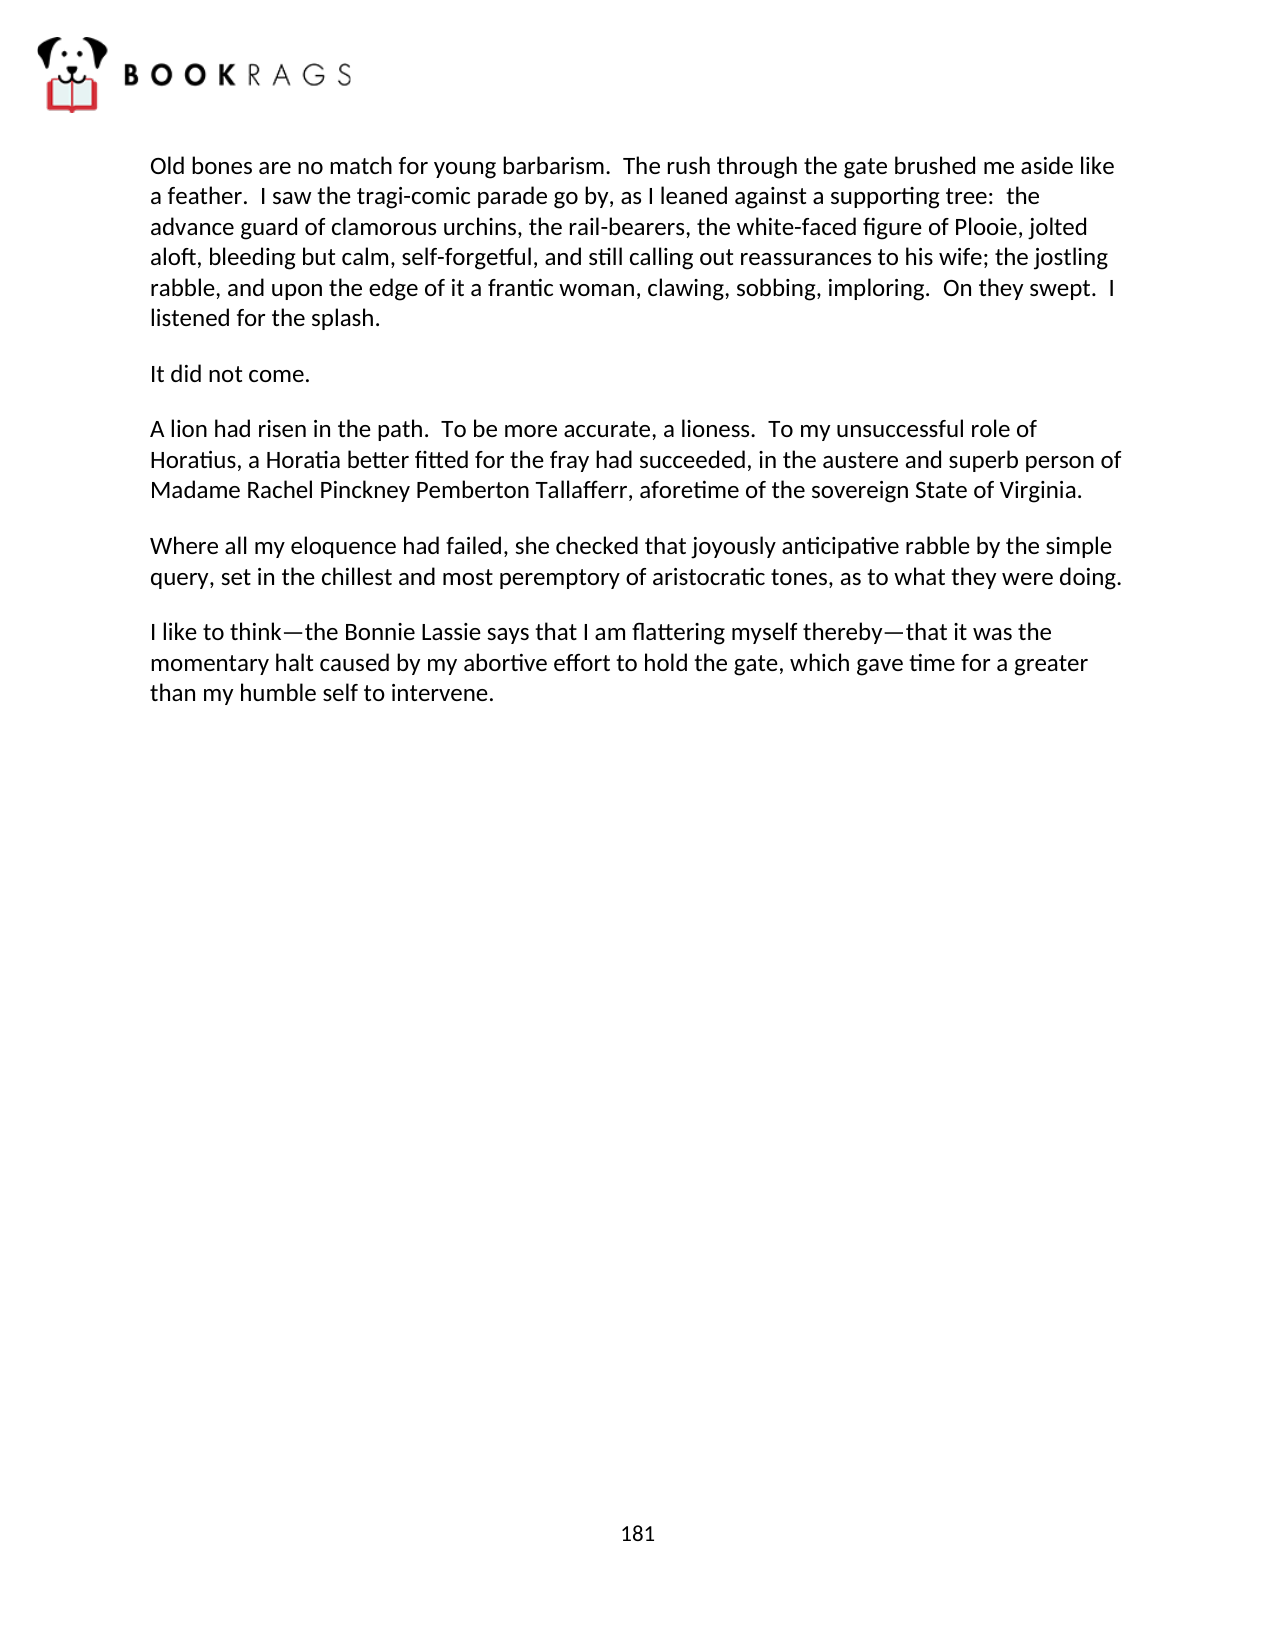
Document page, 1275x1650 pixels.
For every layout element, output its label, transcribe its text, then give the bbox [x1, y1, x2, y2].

text Where all my eloquence had failed, she checked that joyously anticipative rabble by the simple query, set in the chillest and most peremptory of aristocratic tones, as to what they were doing. [150, 530, 1125, 591]
text I like to think—­the Bonnie Lassie says that I am flattering myself thereby—­that it was the momentary halt caused by my abortive effort to hold the gate, which gave time for a greater than my humble self to intervene. [150, 616, 1125, 708]
text A lion had risen in the path. To be more accurate, a lioness. To my unsuccessful role of Horatius, a Horatia better fitted for the fray had succeeded, in the austere and superb person of Madame Rachel Pinckney Pemberton Tallafferr, aforetime of the sovereign State of Virginia. [150, 414, 1125, 505]
text Old bones are no match for young barbarism. The rush through the gate brushed me aside like a feather. I saw the tragi-comic parade go by, as I leaned against a supporting tree: the advance guard of clamorous urchins, the rail-bearers, the white-faced figure of Plooie, jolted aloft, bleeding but calm, self-forgetful, and still calling out reassurances to his wife; the jostling rabble, and upon the edge of it a frantic woman, clawing, sobbing, imploring. On they swept. I listened for the splash. [150, 150, 1125, 333]
picture [37, 37, 351, 113]
text It did not come. [150, 358, 1125, 389]
